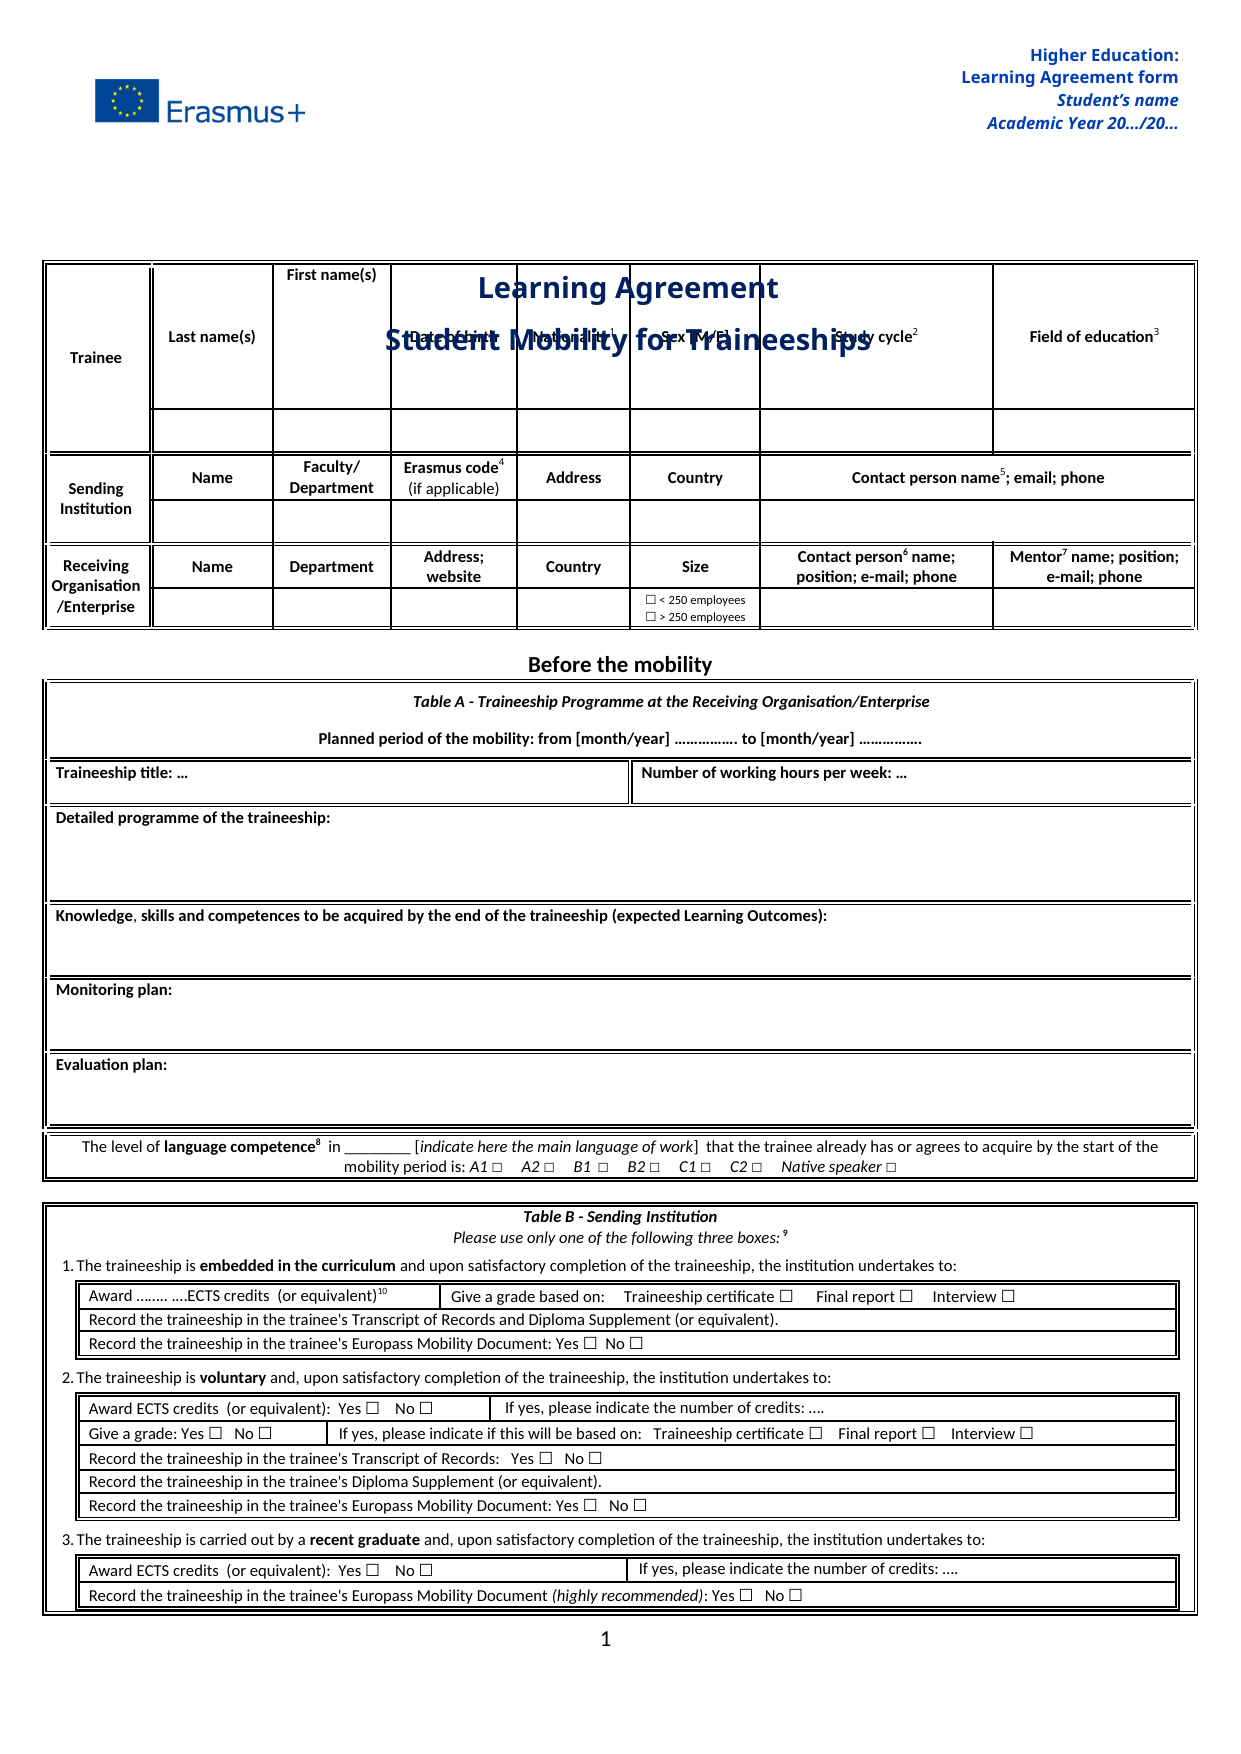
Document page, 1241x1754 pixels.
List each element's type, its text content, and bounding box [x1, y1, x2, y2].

table_cell Knowledge, skills and competences to be acquired by the end of the traineeship (expected Learning Outcomes): [44, 900, 1196, 975]
table_cell Erasmus code (if applicable) [392, 456, 516, 499]
table_cell Planned period of the mobility: from [month/year] ……………. to [month/year] ……………. [47, 720, 1194, 757]
table_cell Number of working hours per week: … [630, 757, 1196, 803]
table_cell [392, 501, 516, 541]
table_cell [154, 589, 272, 626]
table_header Study cycle [761, 265, 992, 408]
table_cell [44, 679, 147, 720]
table_cell [761, 501, 1194, 541]
table_cell Mentor name; position; e-mail; phone [994, 541, 1196, 587]
table_cell [392, 589, 516, 626]
table_cell Detailed programme of the traineeship: [44, 803, 1196, 900]
table_cell [518, 589, 629, 626]
table_cell Address [518, 456, 629, 499]
table_cell Monitoring plan: [44, 975, 1196, 1049]
table_cell [518, 501, 629, 541]
table_cell [274, 501, 390, 541]
table_cell [44, 1124, 147, 1132]
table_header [47, 1207, 1194, 1611]
table_cell Contact person name; position; e-mail; phone [761, 546, 992, 587]
table_cell Name [154, 456, 272, 499]
table_cell Traineeship title: … [44, 757, 630, 803]
table_header Sex [M/F] [631, 265, 759, 408]
table_header Field of education [994, 265, 1194, 408]
table_cell [994, 589, 1194, 626]
table_cell Name [154, 546, 272, 587]
table_cell [154, 501, 272, 541]
table_cell < 250 employees > 250 employees [631, 589, 759, 626]
table_cell [274, 410, 390, 451]
table_cell Table A - Traineeship Programme at the Receiving Organisation/Enterprise [147, 679, 1196, 720]
table_header Trainee [44, 261, 152, 451]
table_cell Department [274, 546, 390, 587]
table_cell Before the mobility [44, 626, 1196, 679]
table_cell [1065, 1124, 1196, 1132]
table_cell [518, 410, 629, 451]
table_cell Country [631, 456, 759, 499]
table_cell The level of language competence in ________ [indicate here the main language of work] that the trainee already has or agrees to acquire by the start of the mobility period is: A1 A2 B1 B2 C1 C2 Native speaker [44, 1132, 1196, 1177]
table_header Date of birth [392, 265, 516, 408]
table_header Nationality [518, 265, 629, 408]
table_cell Contact person name; email; phone [761, 451, 1196, 499]
table_cell Sending Institution [44, 451, 152, 541]
table_cell [392, 410, 516, 451]
table_cell Address; website [392, 546, 516, 587]
table_header First name(s) [274, 265, 390, 408]
table_cell Country [518, 546, 629, 587]
table_cell Receiving Organisation/Enterprise [44, 541, 152, 626]
table_cell [274, 589, 390, 626]
table_cell [994, 410, 1194, 451]
table_cell [761, 589, 992, 626]
table_header Last name(s) [152, 264, 272, 408]
table_cell [631, 501, 759, 541]
table_cell [631, 410, 759, 451]
table_cell Size [631, 546, 759, 587]
picture [95, 79, 306, 123]
table_cell [761, 410, 992, 451]
table_cell Evaluation plan: [44, 1049, 1196, 1124]
table_cell Faculty/ Department [274, 456, 390, 499]
table_cell [154, 410, 272, 451]
